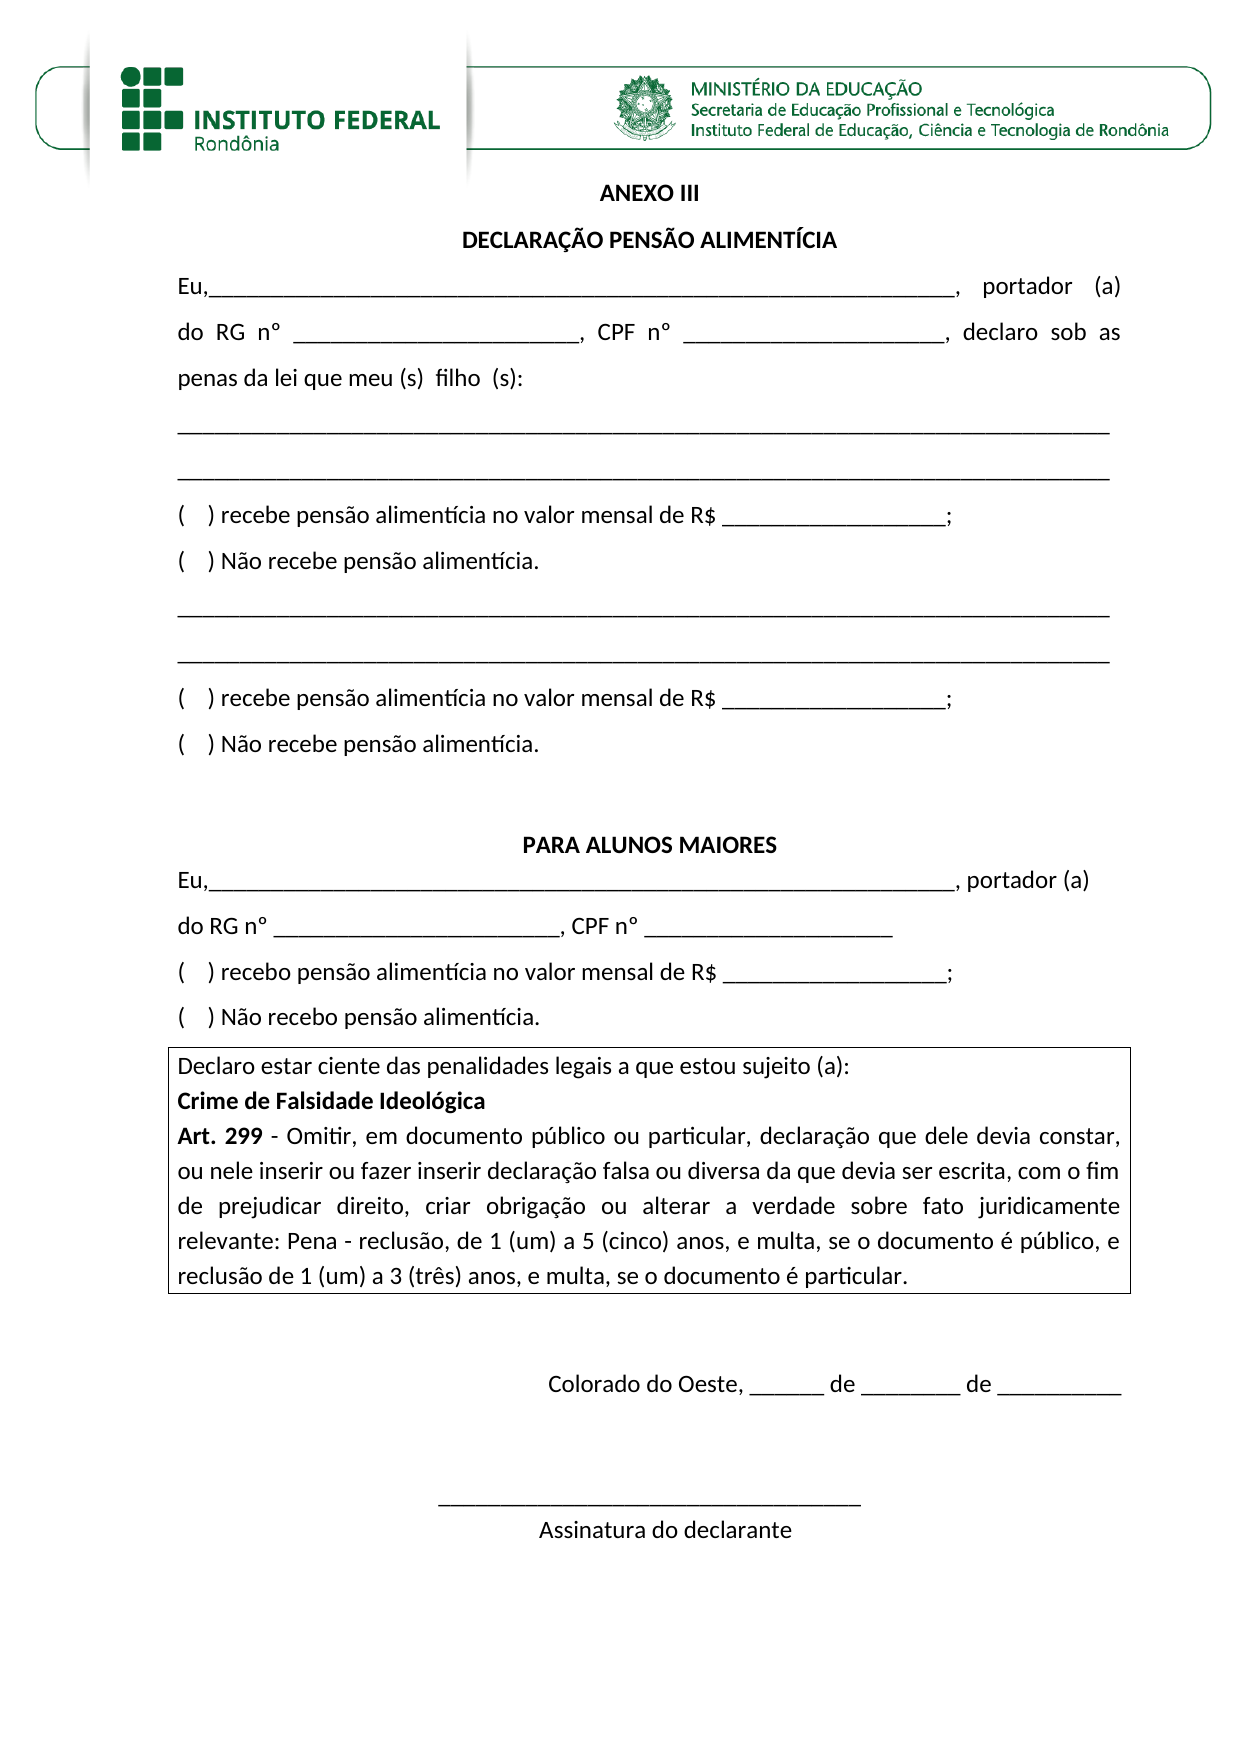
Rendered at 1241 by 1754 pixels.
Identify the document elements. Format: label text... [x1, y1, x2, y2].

text ___________________________________________________________________________ [177, 408, 1122, 438]
text ___________________________________________________________________________ [177, 453, 1122, 484]
text ( ) Não recebe pensão alimentícia. [177, 728, 1122, 758]
text ( ) recebo pensão alimentícia no valor mensal de R$ __________________; [177, 956, 1122, 986]
text ___________________________________________________________________________ [177, 636, 1122, 667]
text Crime de Falsidade Ideológica [169, 1082, 1130, 1116]
text Assinatura do declarante [177, 1514, 1122, 1545]
text DECLARAÇÃO PENSÃO ALIMENTÍCIA [177, 225, 1122, 255]
text Art. 299 - Omitir, em documento público ou particular, declaração que dele devia constar, ou nele inserir ou fazer inserir declaração falsa ou diversa da que devia ser escrita, com o fim de prejudicar direito, criar obrigação ou alterar a verdade sobre fato juridicamente relevante: Pena - reclusão, de 1 (um) a 5 (cinco) anos, e multa, se o documento é público, e reclusão de 1 (um) a 3 (três) anos, e multa, se o documento é particular. [169, 1117, 1130, 1293]
text Eu,____________________________________________________________, portador (a) do RG nº _______________________, CPF nº _____________________, declaro sob as penas da lei que meu (s) filho (s): [177, 270, 1122, 392]
text ( ) Não recebo pensão alimentícia. [177, 1001, 1122, 1032]
text ( ) Não recebe pensão alimentícia. [177, 545, 1122, 575]
text ANEXO III [177, 177, 1122, 208]
text ___________________________________________________________________________ [177, 591, 1122, 621]
text PARA ALUNOS MAIORES [177, 829, 1122, 860]
text ( ) recebe pensão alimentícia no valor mensal de R$ __________________; [177, 682, 1122, 712]
text Eu,____________________________________________________________, portador (a) do RG nº _______________________, CPF nº ____________________ [177, 864, 1122, 941]
text Declaro estar ciente das penalidades legais a que estou sujeito (a): [169, 1048, 1130, 1081]
text Colorado do Oeste, ______ de ________ de __________ [177, 1368, 1122, 1398]
text __________________________________ [177, 1479, 1122, 1510]
picture [0, 1, 1241, 209]
text ( ) recebe pensão alimentícia no valor mensal de R$ __________________; [177, 499, 1122, 529]
